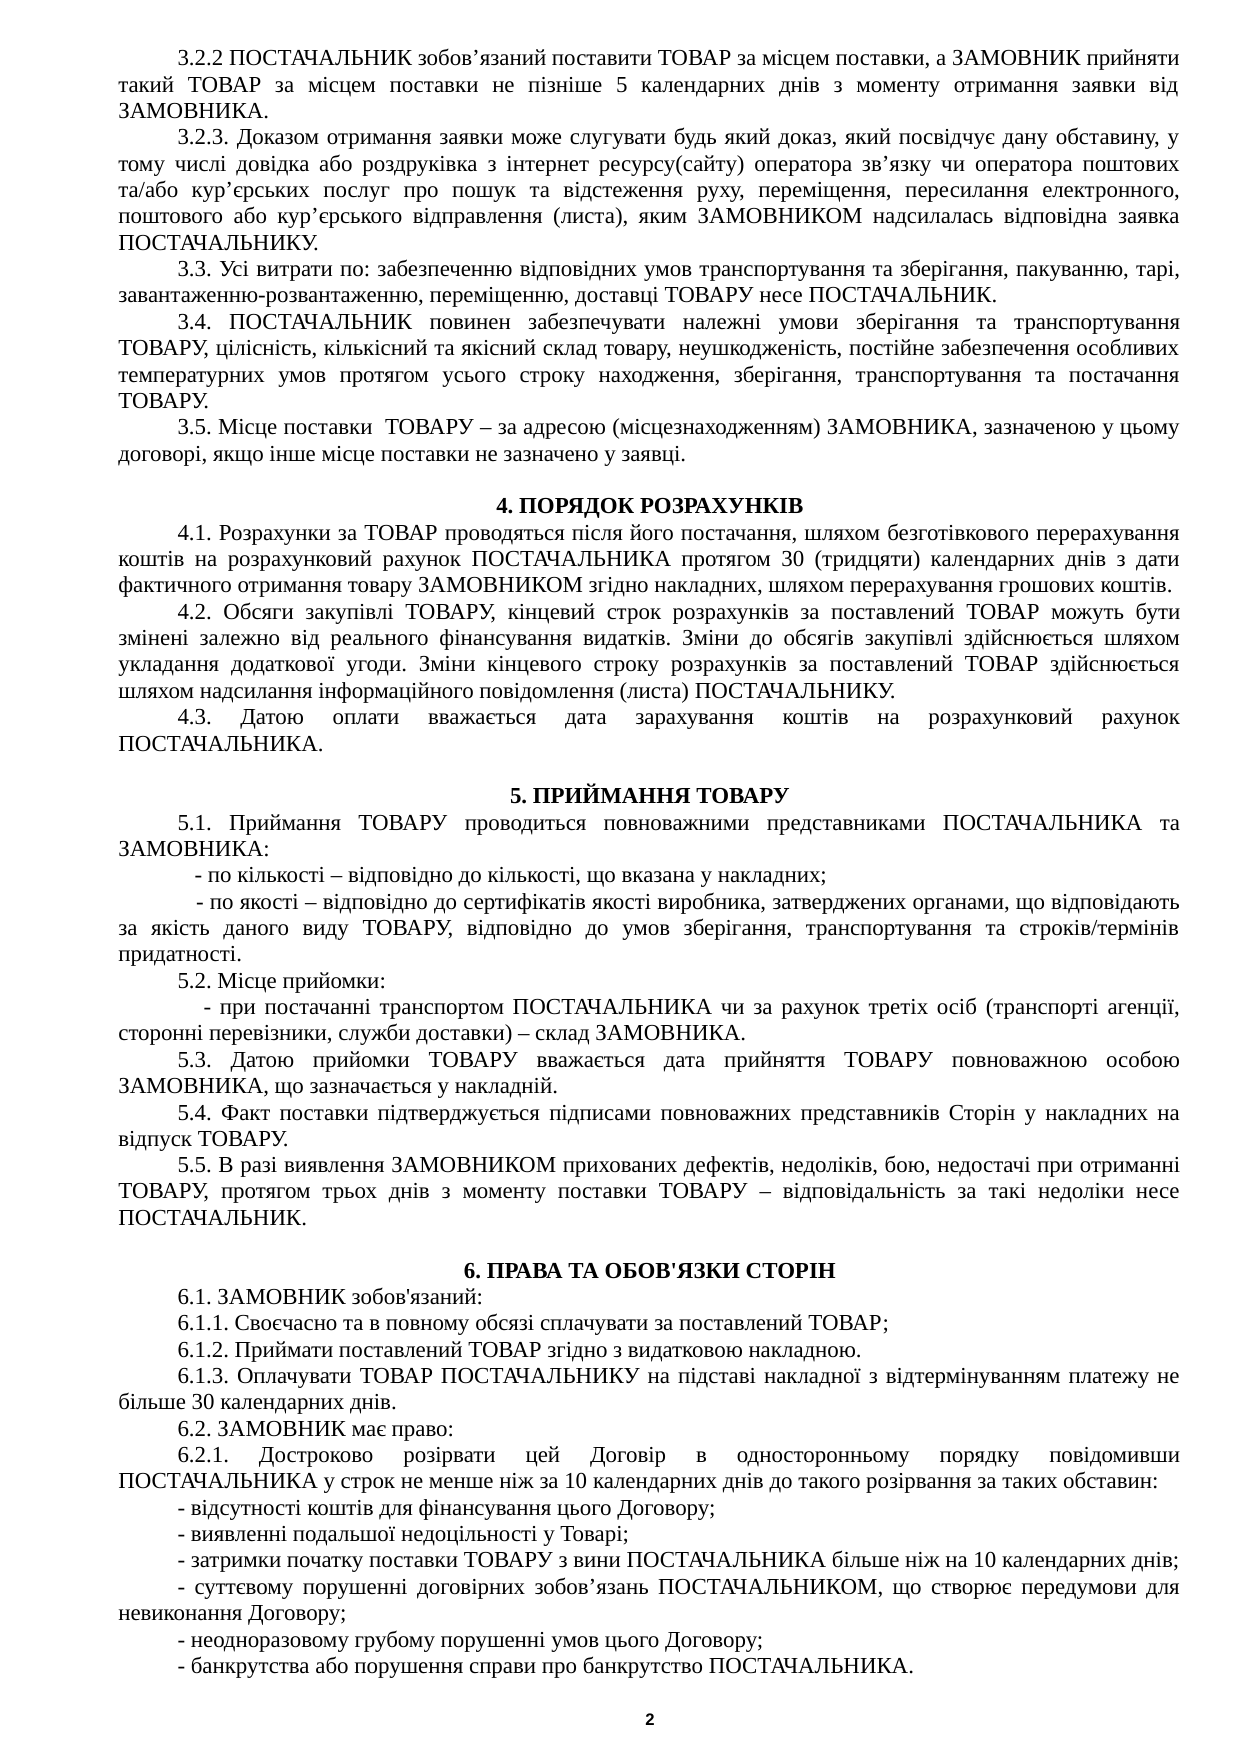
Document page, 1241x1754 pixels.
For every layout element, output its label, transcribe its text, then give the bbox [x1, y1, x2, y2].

text - по якості – відповідно до сертифікатів якості виробника, затверджених органами, що відповідають за якість даного виду ТОВАРУ, відповідно до умов зберігання, транспортування та строків/термінів придатності. [118, 888, 1181, 967]
text - банкрутства або порушення справи про банкрутство ПОСТАЧАЛЬНИКА. [118, 1652, 1181, 1678]
text 4.2. Обсяги закупівлі ТОВАРУ, кінцевий строк розрахунків за поставлений ТОВАР можуть бути змінені залежно від реального фінансування видатків. Зміни до обсягів закупівлі здійснюється шляхом укладання додаткової угоди. Зміни кінцевого строку розрахунків за поставлений ТОВАР здійснюється шляхом надсилання інформаційного повідомлення (листа) ПОСТАЧАЛЬНИКУ. [118, 598, 1181, 703]
text 6.1. ЗАМОВНИК зобов'язаний: [118, 1283, 1181, 1309]
text 6. ПРАВА ТА ОБОВ'ЯЗКИ СТОРІН [118, 1257, 1181, 1283]
text - по кількості – відповідно до кількості, що вказана у накладних; [118, 861, 1181, 888]
text 5.2. Місце прийомки: [118, 967, 1181, 993]
text 6.2.1. Достроково розірвати цей Договір в односторонньому порядку повідомивши ПОСТАЧАЛЬНИКА у строк не менше ніж за 10 календарних днів до такого розірвання за таких обставин: [118, 1441, 1181, 1494]
text 4.3. Датою оплати вважається дата зарахування коштів на розрахунковий рахунок ПОСТАЧАЛЬНИКА. [118, 703, 1181, 756]
text - при постачанні транспортом ПОСТАЧАЛЬНИКА чи за рахунок третіх осіб (транспорті агенції, сторонні перевізники, служби доставки) – склад ЗАМОВНИКА. [118, 993, 1181, 1046]
text 5.4. Факт поставки підтверджується підписами повноважних представників Сторін у накладних на відпуск ТОВАРУ. [118, 1098, 1181, 1151]
text 6.1.1. Своєчасно та в повному обсязі сплачувати за поставлений ТОВАР; [118, 1309, 1181, 1336]
text - виявленні подальшої недоцільності у Товарі; [118, 1520, 1181, 1547]
text - затримки початку поставки ТОВАРУ з вини ПОСТАЧАЛЬНИКА більше ніж на 10 календарних днів; [118, 1547, 1181, 1573]
text - відсутності коштів для фінансування цього Договору; [118, 1494, 1181, 1520]
text 3.3. Усі витрати по: забезпеченню відповідних умов транспортування та зберігання, пакуванню, тарі, завантаженню-розвантаженню, переміщенню, доставці ТОВАРУ несе ПОСТАЧАЛЬНИК. [118, 255, 1181, 308]
text 3.2.2 ПОСТАЧАЛЬНИК зобов’язаний поставити ТОВАР за місцем поставки, а ЗАМОВНИК прийняти такий ТОВАР за місцем поставки не пізніше 5 календарних днів з моменту отримання заявки від ЗАМОВНИКА. [118, 44, 1181, 123]
text 5. ПРИЙМАННЯ ТОВАРУ [118, 782, 1181, 809]
text - суттєвому порушенні договірних зобов’язань ПОСТАЧАЛЬНИКОМ, що створює передумови для невиконання Договору; [118, 1573, 1181, 1626]
text 6.1.3. Оплачувати ТОВАР ПОСТАЧАЛЬНИКУ на підставі накладної з відтермінуванням платежу не більше 30 календарних днів. [118, 1362, 1181, 1415]
text 6.2. ЗАМОВНИК має право: [118, 1415, 1181, 1441]
text 3.4. ПОСТАЧАЛЬНИК повинен забезпечувати належні умови зберігання та транспортування ТОВАРУ, цілісність, кількісний та якісний склад товару, неушкодженість, постійне забезпечення особливих температурних умов протягом усього строку находження, зберігання, транспортування та постачання ТОВАРУ. [118, 308, 1181, 413]
text 3.2.3. Доказом отримання заявки може слугувати будь який доказ, який посвідчує дану обставину, у тому числі довідка або роздруківка з інтернет ресурсу(сайту) оператора зв’язку чи оператора поштових та/або кур’єрських послуг про пошук та відстеження руху, переміщення, пересилання електронного, поштового або кур’єрського відправлення (листа), яким ЗАМОВНИКОМ надсилалась відповідна заявка ПОСТАЧАЛЬНИКУ. [118, 123, 1181, 255]
text 6.1.2. Приймати поставлений ТОВАР згідно з видатковою накладною. [118, 1336, 1181, 1362]
text 5.3. Датою прийомки ТОВАРУ вважається дата прийняття ТОВАРУ повноважною особою ЗАМОВНИКА, що зазначається у накладній. [118, 1046, 1181, 1098]
text 5.5. В разі виявлення ЗАМОВНИКОМ прихованих дефектів, недоліків, бою, недостачі при отриманні ТОВАРУ, протягом трьох днів з моменту поставки ТОВАРУ – відповідальність за такі недоліки несе ПОСТАЧАЛЬНИК. [118, 1151, 1181, 1230]
text 4.1. Розрахунки за ТОВАР проводяться після його постачання, шляхом безготівкового перерахування коштів на розрахунковий рахунок ПОСТАЧАЛЬНИКА протягом 30 (тридцяти) календарних днів з дати фактичного отримання товару ЗАМОВНИКОМ згідно накладних, шляхом перерахування грошових коштів. [118, 519, 1181, 598]
text 5.1. Приймання ТОВАРУ проводиться повноважними представниками ПОСТАЧАЛЬНИКА та ЗАМОВНИКА: [118, 809, 1181, 861]
text 3.5. Місце поставки ТОВАРУ – за адресою (місцезнаходженням) ЗАМОВНИКА, зазначеною у цьому договорі, якщо інше місце поставки не зазначено у заявці. [118, 413, 1181, 466]
text 4. ПОРЯДОК РОЗРАХУНКІВ [118, 492, 1181, 519]
text - неодноразовому грубому порушенні умов цього Договору; [118, 1626, 1181, 1652]
